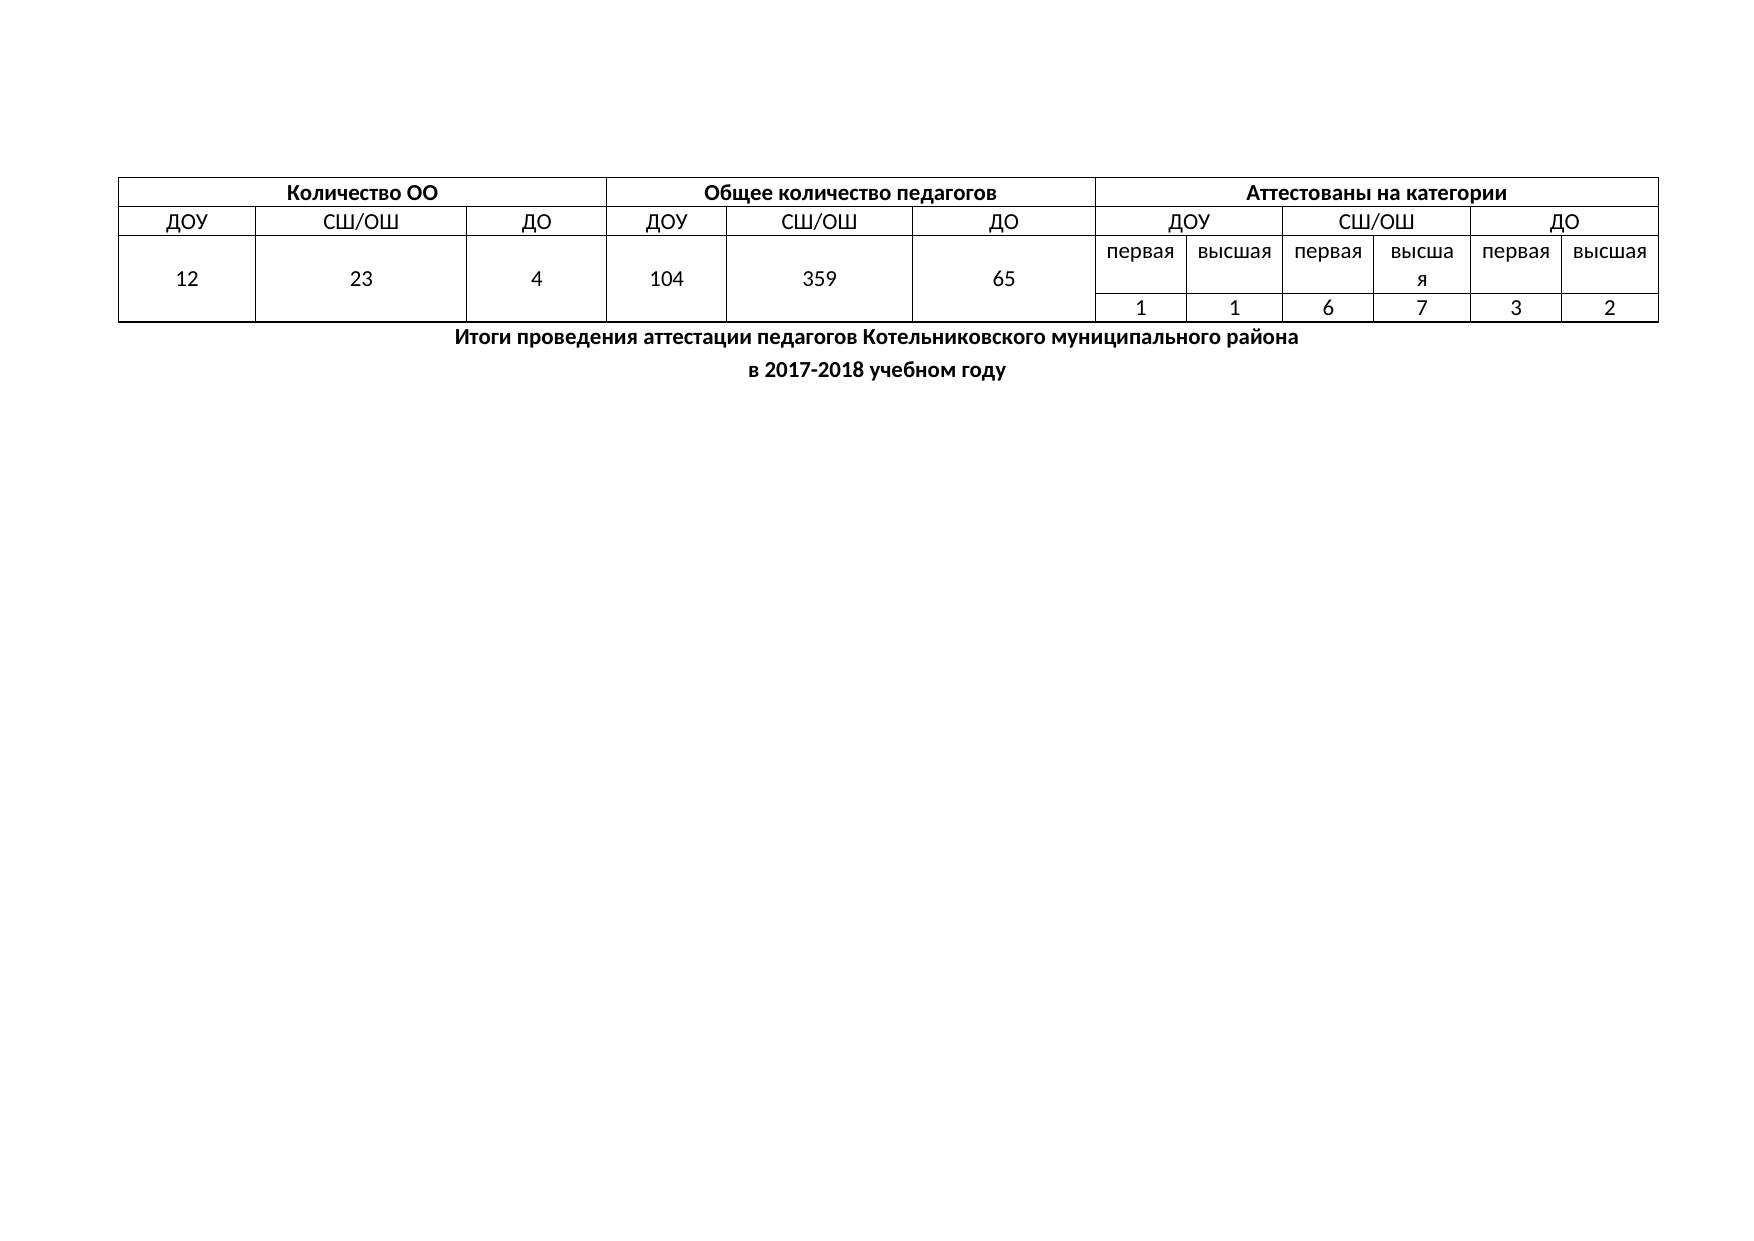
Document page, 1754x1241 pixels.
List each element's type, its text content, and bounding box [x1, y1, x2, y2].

table_cell 23 [256, 236, 466, 321]
table_cell высшая [1562, 236, 1658, 292]
table_cell ДО [1471, 207, 1658, 235]
table_cell первая [1471, 236, 1561, 292]
table_cell первая [1096, 236, 1186, 292]
table_cell 3 [1471, 294, 1561, 321]
table_header Общее количество педагогов [607, 178, 1095, 206]
table_cell высшая [1374, 236, 1470, 292]
table_cell 12 [119, 236, 255, 321]
table_cell ДОУ [1096, 207, 1282, 235]
table_header Аттестованы на категории [1096, 178, 1658, 206]
table_cell ДО [467, 207, 606, 235]
table_cell 2 [1562, 294, 1658, 321]
table_cell СШ/ОШ [256, 207, 466, 235]
table_cell 6 [1283, 294, 1373, 321]
table_cell 7 [1374, 294, 1470, 321]
table_cell ДОУ [119, 207, 255, 235]
table_cell первая [1283, 236, 1373, 292]
table_cell СШ/ОШ [727, 207, 912, 235]
table_cell ДОУ [607, 207, 726, 235]
table_cell СШ/ОШ [1283, 207, 1470, 235]
text Итоги проведения аттестации педагогов Котельниковского муниципального района [118, 323, 1636, 351]
table_header Количество ОО [119, 178, 606, 206]
text в 2017-2018 учебном году [118, 355, 1636, 383]
table_cell высшая [1187, 236, 1282, 292]
table_cell 4 [467, 236, 606, 321]
table_cell 104 [607, 236, 726, 321]
table_cell 1 [1096, 294, 1186, 321]
table_cell 359 [727, 236, 912, 321]
table_cell 1 [1187, 294, 1282, 321]
table_cell 65 [913, 236, 1095, 321]
table_cell ДО [913, 207, 1095, 235]
